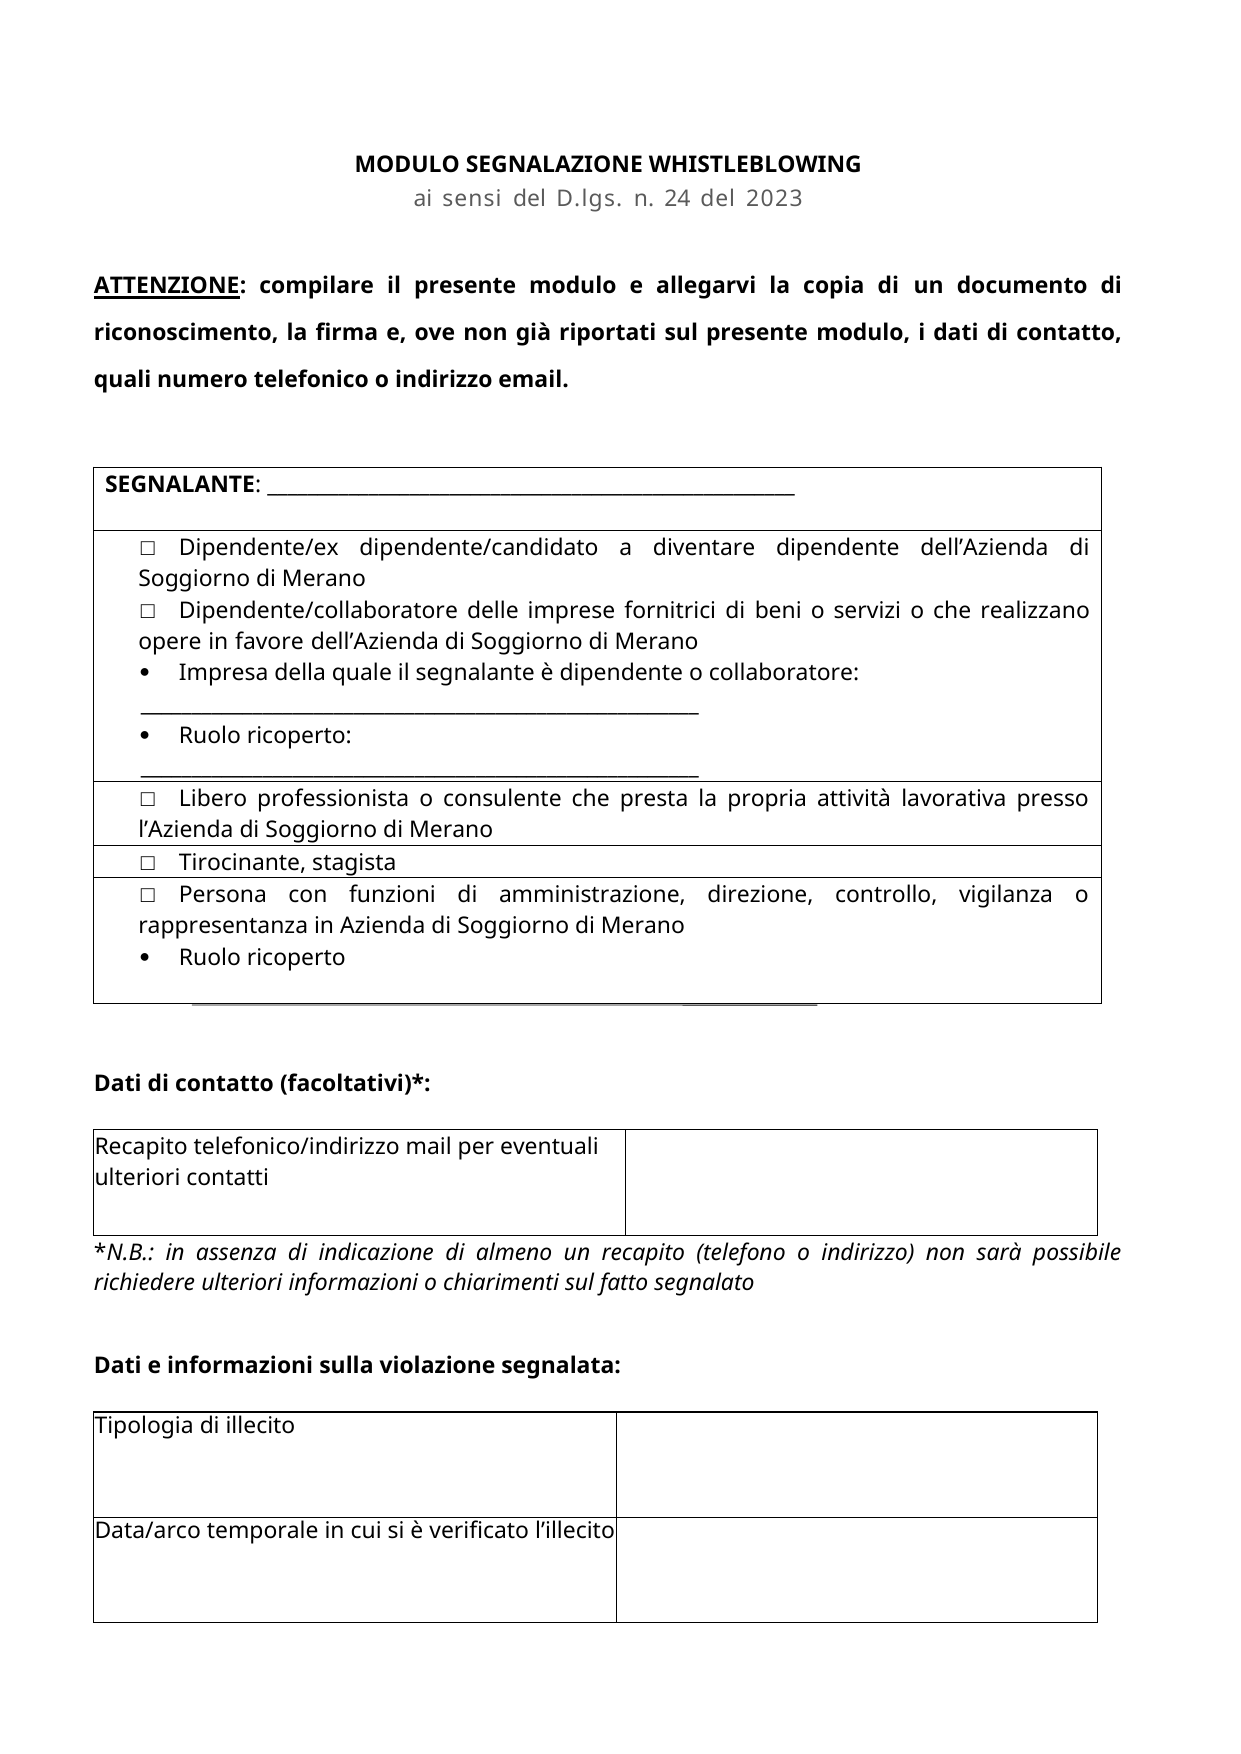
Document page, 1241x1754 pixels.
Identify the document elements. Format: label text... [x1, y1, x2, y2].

table_header [617, 1413, 1097, 1517]
text Dati e informazioni sulla violazione segnalata: [94, 1349, 1122, 1380]
title ai sensi del D.lgs. n. 24 del 2023 [94, 184, 1122, 212]
table_header SEGNALANTE: ____________________________________________________ [94, 468, 1101, 530]
text MODULO SEGNALAZIONE WHISTLEBLOWING [94, 148, 1122, 179]
table_header [626, 1130, 1097, 1234]
text *N.B.: in assenza di indicazione di almeno un recapito (telefono o indirizzo) non sarà possibile richiedere ulteriori informazioni o chiarimenti sul fatto segnalato [94, 1236, 1122, 1297]
text Dati di contatto (facoltativi)*: [94, 1067, 1122, 1098]
table_header Tipologia di illecito [94, 1413, 616, 1517]
table_cell Dipendente/ex dipendente/candidato a diventare dipendente dell’Azienda di Soggiorno di Merano Dipendente/collaboratore delle imprese fornitrici di beni o servizi o che realizzano opere in favore dell’Azienda di Soggiorno di Merano Impresa della quale il segnalante è dipendente o collaboratore: _______________________________________________________ Ruolo ricoperto: _______________________________________________________ [94, 531, 1101, 781]
table_cell [617, 1518, 1097, 1622]
table_cell Data/arco temporale in cui si è verificato l’illecito [94, 1518, 616, 1622]
table_cell Libero professionista o consulente che presta la propria attività lavorativa presso l’Azienda di Soggiorno di Merano [94, 782, 1101, 845]
table_header Recapito telefonico/indirizzo mail per eventuali ulteriori contatti [94, 1130, 625, 1234]
text ATTENZIONE: compilare il presente modulo e allegarvi la copia di un documento di riconoscimento, la firma e, ove non già riportati sul presente modulo, i dati di contatto, quali numero telefonico o indirizzo email. [94, 269, 1122, 394]
table_cell Persona con funzioni di amministrazione, direzione, controllo, vigilanza o rappresentanza in Azienda di Soggiorno di Merano Ruolo ricoperto [94, 878, 1101, 1003]
table_cell Tirocinante, stagista [94, 846, 1101, 877]
